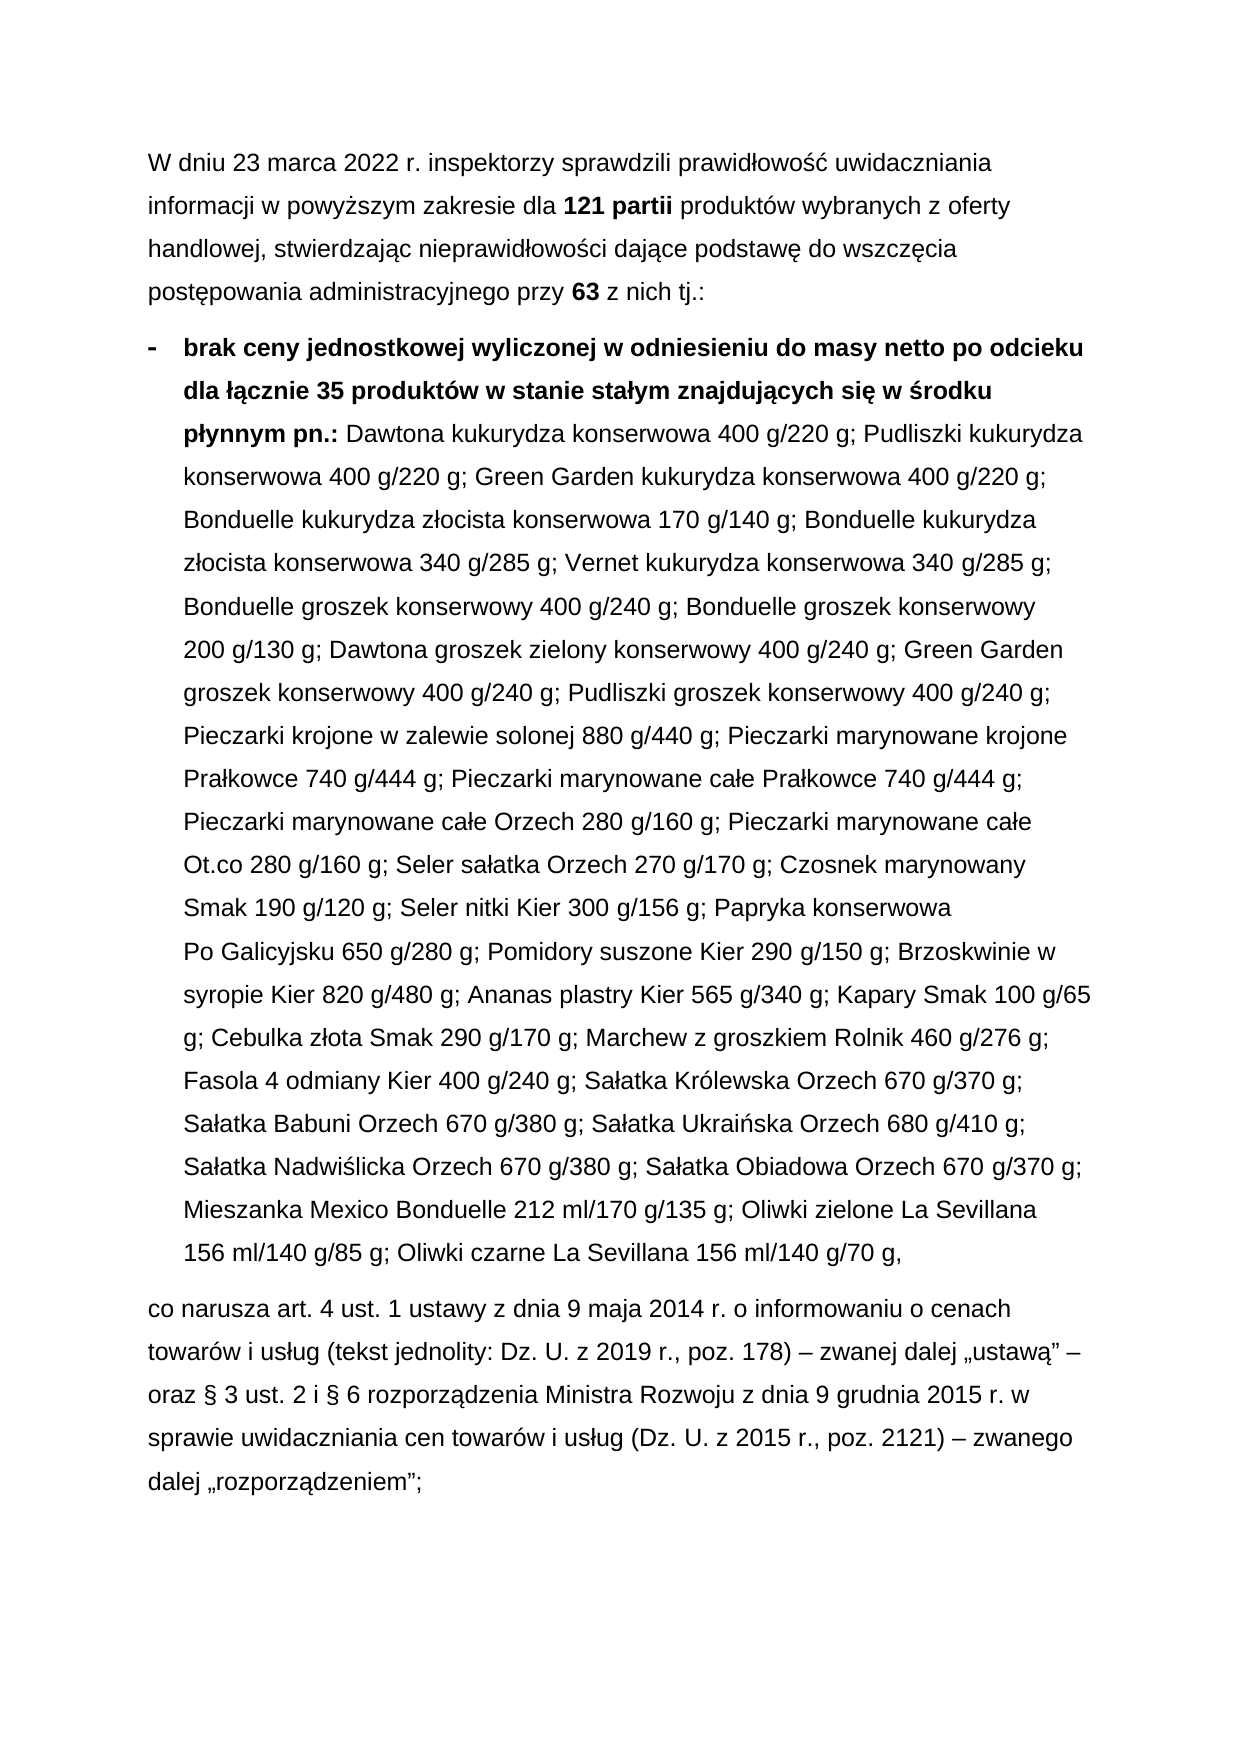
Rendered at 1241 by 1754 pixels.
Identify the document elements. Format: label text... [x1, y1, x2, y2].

subtitle brak ceny jednostkowej wyliczonej w odniesieniu do masy netto po odcieku dla łącznie 35 produktów w stanie stałym znajdujących się w środku płynnym pn.: Dawtona kukurydza konserwowa 400 g/220 g; Pudliszki kukurydza konserwowa 400 g/220 g; Green Garden kukurydza konserwowa 400 g/220 g; Bonduelle kukurydza złocista konserwowa 170 g/140 g; Bonduelle kukurydza złocista konserwowa 340 g/285 g; Vernet kukurydza konserwowa 340 g/285 g; Bonduelle groszek konserwowy 400 g/240 g; Bonduelle groszek konserwowy 200 g/130 g; Dawtona groszek zielony konserwowy 400 g/240 g; Green Garden groszek konserwowy 400 g/240 g; Pudliszki groszek konserwowy 400 g/240 g; Pieczarki krojone w zalewie solonej 880 g/440 g; Pieczarki marynowane krojone Prałkowce 740 g/444 g; Pieczarki marynowane całe Prałkowce 740 g/444 g; Pieczarki marynowane całe Orzech 280 g/160 g; Pieczarki marynowane całe Ot.co 280 g/160 g; Seler sałatka Orzech 270 g/170 g; Czosnek marynowany Smak 190 g/120 g; Seler nitki Kier 300 g/156 g; Papryka konserwowa Po Galicyjsku 650 g/280 g; Pomidory suszone Kier 290 g/150 g; Brzoskwinie w syropie Kier 820 g/480 g; Ananas plastry Kier 565 g/340 g; Kapary Smak 100 g/65 g; Cebulka złota Smak 290 g/170 g; Marchew z groszkiem Rolnik 460 g/276 g; Fasola 4 odmiany Kier 400 g/240 g; Sałatka Królewska Orzech 670 g/370 g; Sałatka Babuni Orzech 670 g/380 g; Sałatka Ukraińska Orzech 680 g/410 g; Sałatka Nadwiślicka Orzech 670 g/380 g; Sałatka Obiadowa Orzech 670 g/370 g; Mieszanka Mexico Bonduelle 212 ml/170 g/135 g; Oliwki zielone La Sevillana 156 ml/140 g/85 g; Oliwki czarne La Sevillana 156 ml/140 g/70 g, [148, 333, 1093, 1267]
subtitle W dniu 23 marca 2022 r. inspektorzy sprawdzili prawidłowość uwidaczniania informacji w powyższym zakresie dla 121 partii produktów wybranych z oferty handlowej, stwierdzając nieprawidłowości dające podstawę do wszczęcia postępowania administracyjnego przy 63 z nich tj.: [148, 148, 1093, 306]
text co narusza art. 4 ust. 1 ustawy z dnia 9 maja 2014 r. o informowaniu o cenach towarów i usług (tekst jednolity: Dz. U. z 2019 r., poz. 178) – zwanej dalej „ustawą” – oraz § 3 ust. 2 i § 6 rozporządzenia Ministra Rozwoju z dnia 9 grudnia 2015 r. w sprawie uwidaczniania cen towarów i usług (Dz. U. z 2015 r., poz. 2121) – zwanego dalej „rozporządzeniem”; [148, 1294, 1093, 1495]
